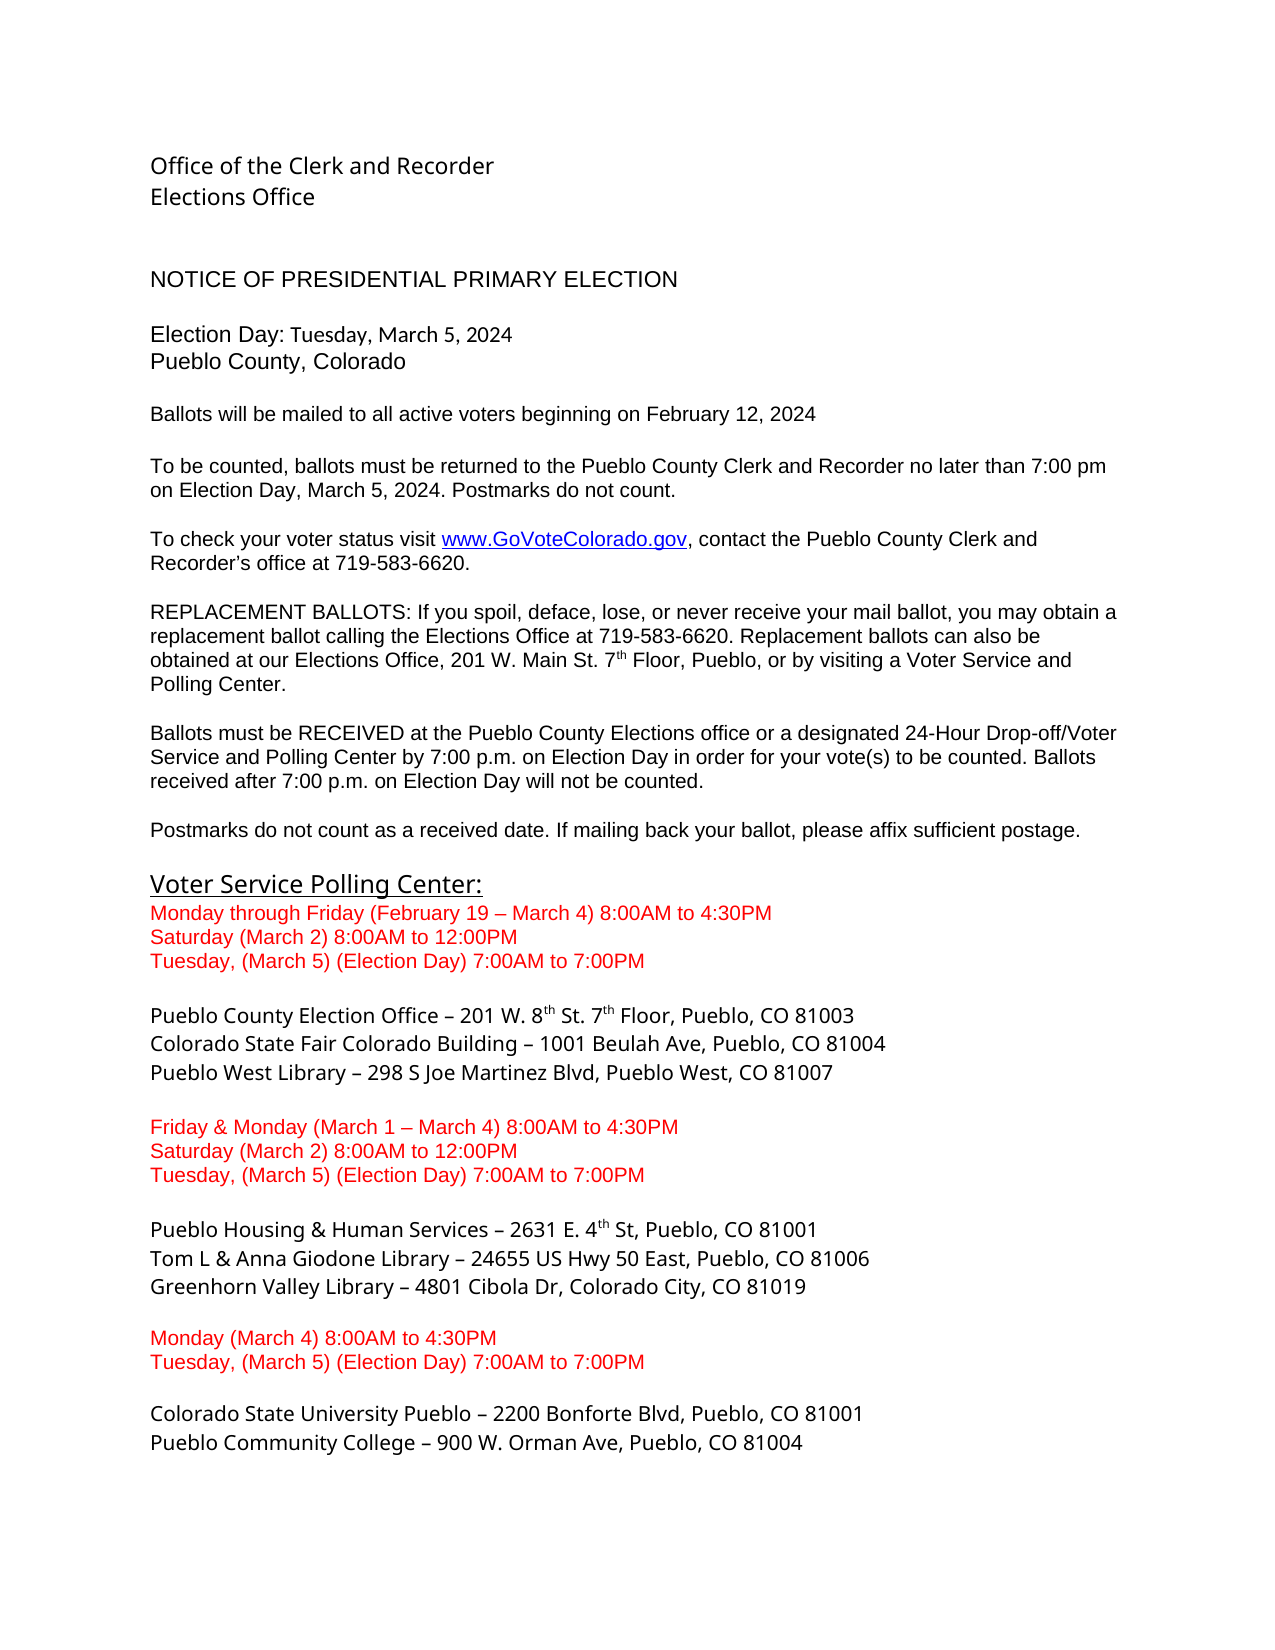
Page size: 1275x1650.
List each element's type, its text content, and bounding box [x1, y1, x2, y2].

text Tom L & Anna Giodone Library – 24655 US Hwy 50 East, Pueblo, CO 81006 [150, 1244, 1125, 1272]
text Pueblo West Library – 298 S Joe Martinez Blvd, Pueblo West, CO 81007 [150, 1058, 1125, 1086]
text Monday (March 4) 8:00AM to 4:30PM [150, 1326, 1125, 1350]
text Saturday (March 2) 8:00AM to 12:00PM [150, 925, 1125, 949]
text Pueblo Community College – 900 W. Orman Ave, Pueblo, CO 81004 [150, 1428, 1125, 1456]
text Pueblo Housing & Human Services – 2631 E. 4th St, Pueblo, CO 81001 [150, 1215, 1125, 1244]
text Tuesday, (March 5) (Election Day) 7:00AM to 7:00PM [150, 949, 1125, 973]
text Elections Office [150, 181, 1125, 212]
text NOTICE OF PRESIDENTIAL PRIMARY ELECTION [150, 266, 1125, 292]
text REPLACEMENT BALLOTS: If you spoil, deface, lose, or never receive your mail ballot, you may obtain a replacement ballot calling the Elections Office at 719-583-6620. Replacement ballots can also be obtained at our Elections Office, 201 W. Main St. 7th Floor, Pueblo, or by visiting a Voter Service and Polling Center. [150, 600, 1125, 696]
text Postmarks do not count as a received date. If mailing back your ballot, please affix sufficient postage. [150, 818, 1125, 842]
text Colorado State University Pueblo – 2200 Bonforte Blvd, Pueblo, CO 81001 [150, 1399, 1125, 1428]
text Tuesday, (March 5) (Election Day) 7:00AM to 7:00PM [150, 1163, 1125, 1187]
text Greenhorn Valley Library – 4801 Cibola Dr, Colorado City, CO 81019 [150, 1272, 1125, 1301]
text Tuesday, (March 5) (Election Day) 7:00AM to 7:00PM [150, 1350, 1125, 1374]
text Saturday (March 2) 8:00AM to 12:00PM [150, 1139, 1125, 1163]
text Voter Service Polling Center: [150, 867, 1125, 901]
text Friday & Monday (March 1 – March 4) 8:00AM to 4:30PM [150, 1115, 1125, 1139]
text To be counted, ballots must be returned to the Pueblo County Clerk and Recorder no later than 7:00 pm on Election Day, March 5, 2024. Postmarks do not count. [150, 454, 1125, 502]
text Ballots must be RECEIVED at the Pueblo County Elections office or a designated 24-Hour Drop-off/Voter Service and Polling Center by 7:00 p.m. on Election Day in order for your vote(s) to be counted. Ballots received after 7:00 p.m. on Election Day will not be counted. [150, 721, 1125, 793]
text Pueblo County Election Office – 201 W. 8th St. 7th Floor, Pueblo, CO 81003 [150, 1001, 1125, 1029]
text To check your voter status visit www.GoVoteColorado.gov, contact the Pueblo County Clerk and Recorder’s office at 719-583-6620. [150, 527, 1125, 575]
text Ballots will be mailed to all active voters beginning on February 12, 2024 [150, 402, 1125, 426]
text Election Day: Tuesday, March 5, 2024 [150, 320, 1125, 348]
text Pueblo County, Colorado [150, 348, 1125, 374]
text Monday through Friday (February 19 – March 4) 8:00AM to 4:30PM [150, 901, 1125, 925]
text Office of the Clerk and Recorder [150, 150, 1125, 181]
text Colorado State Fair Colorado Building – 1001 Beulah Ave, Pueblo, CO 81004 [150, 1029, 1125, 1058]
